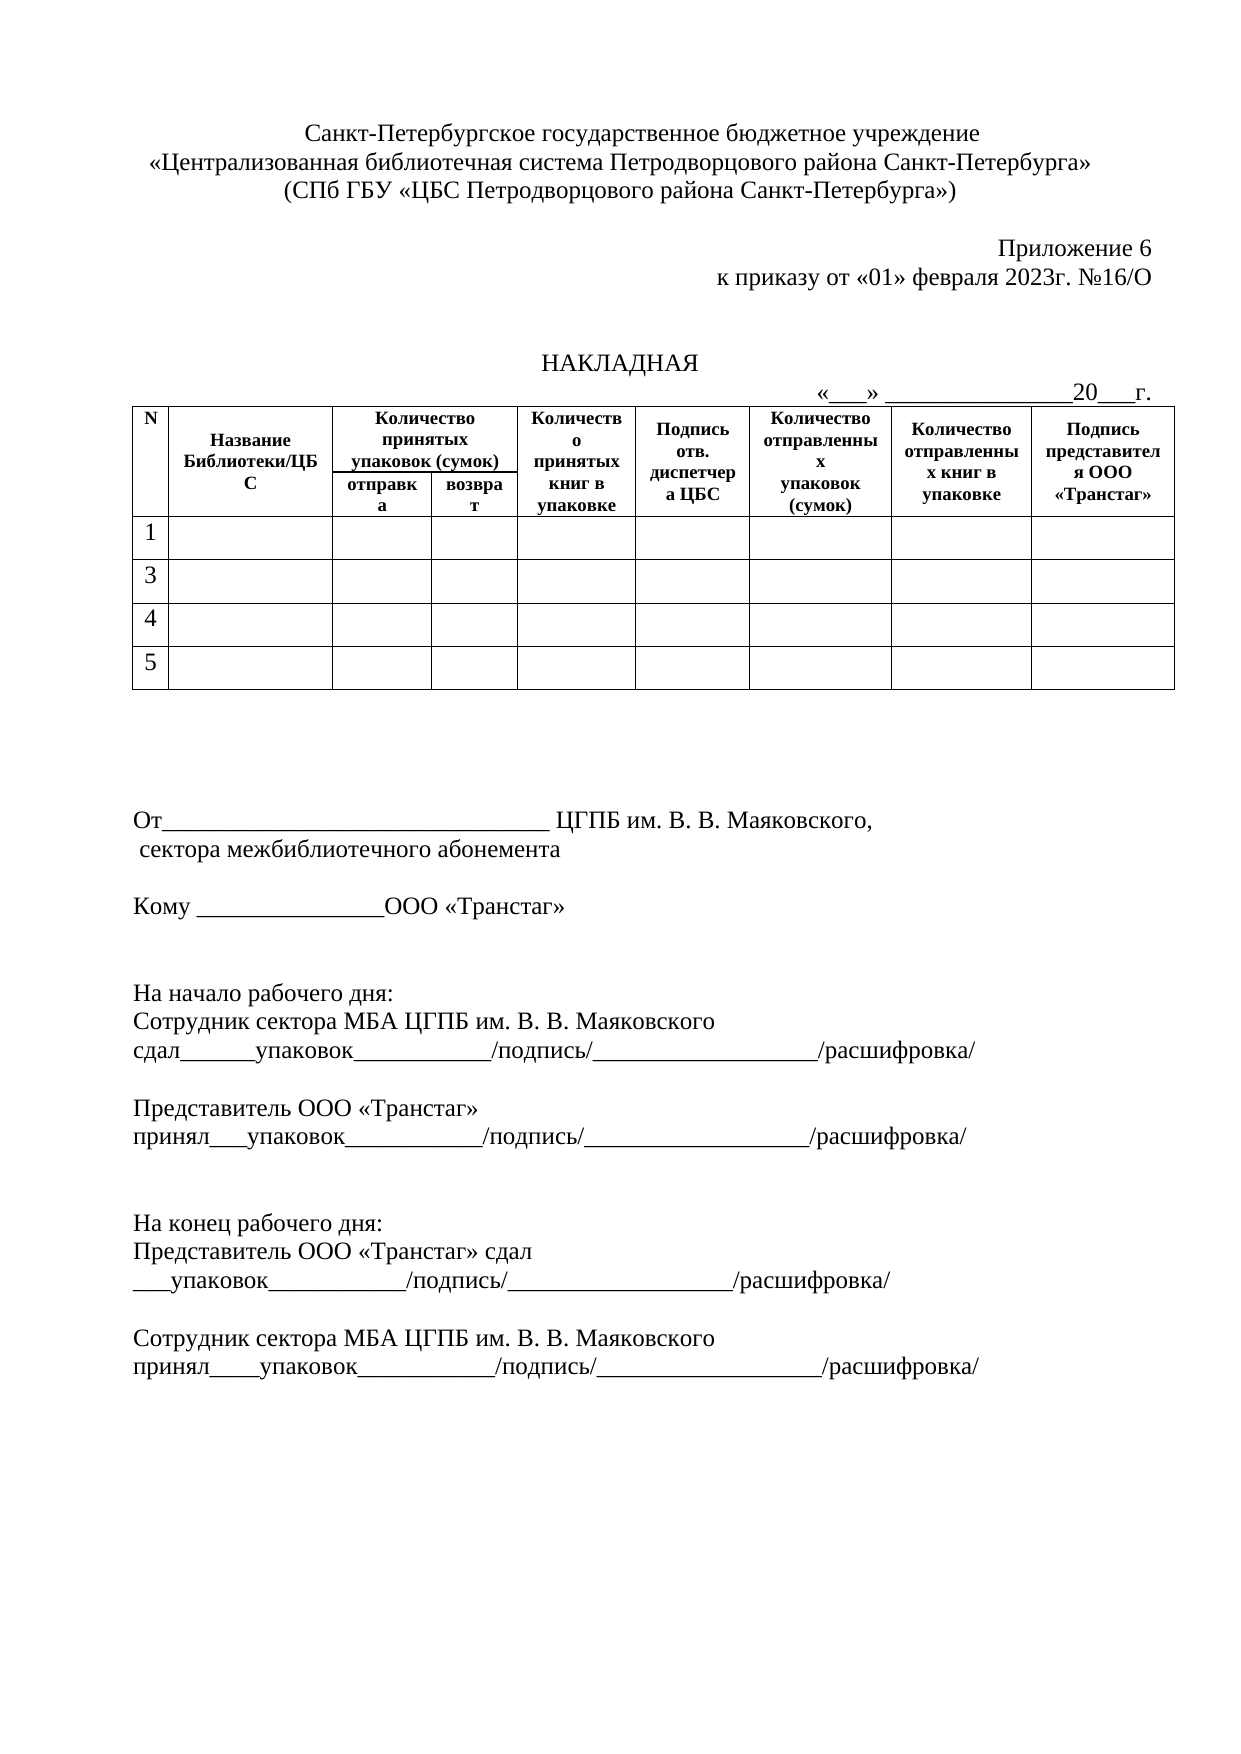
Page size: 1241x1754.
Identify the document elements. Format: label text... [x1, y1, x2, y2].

table_cell [892, 560, 1031, 602]
table_cell [432, 604, 517, 646]
table_cell [169, 560, 332, 602]
text Сотрудник сектора МБА ЦГПБ им. В. В. Маяковского сдал______упаковок___________/подпись/__________________/расшифровка/ [133, 1006, 1152, 1064]
table_cell [636, 517, 749, 559]
table_cell [518, 517, 635, 559]
text На конец рабочего дня: [133, 1208, 1152, 1236]
table_cell [333, 560, 431, 602]
text НАКЛАДНАЯ [88, 348, 1152, 377]
text Сотрудник сектора МБА ЦГПБ им. В. В. Маяковского принял____упаковок___________/подпись/__________________/расшифровка/ [133, 1323, 1152, 1380]
table_header Количество отправленных книг в упаковке [892, 407, 1031, 516]
table_cell [518, 604, 635, 646]
table_cell [518, 647, 635, 689]
table_cell [333, 647, 431, 689]
text Представитель ООО «Транстаг» сдал ___упаковок___________/подпись/__________________/расшифровка/ [133, 1236, 1152, 1294]
table_cell [636, 647, 749, 689]
text «___» _______________20___г. [88, 377, 1152, 406]
table_cell отправка [333, 473, 431, 516]
table_cell [518, 560, 635, 602]
table_header Количество принятых упаковок (сумок) [333, 407, 517, 471]
table_cell [892, 604, 1031, 646]
table_header Количество отправленных упаковок (сумок) [750, 407, 891, 516]
text «Централизованная библиотечная система Петродворцового района Санкт-Петербурга» [88, 147, 1152, 176]
table_cell [432, 647, 517, 689]
text Приложение 6 [88, 233, 1152, 262]
table_cell [636, 604, 749, 646]
table_cell [750, 560, 891, 602]
table_cell [750, 604, 891, 646]
table_cell [750, 647, 891, 689]
text На начало рабочего дня: [133, 978, 1152, 1006]
table_header Название Библиотеки/ЦБС [169, 407, 332, 516]
table_cell 5 [133, 647, 168, 689]
table_header Подпись представителя ООО «Транстаг» [1032, 407, 1174, 516]
table_cell 3 [133, 560, 168, 602]
table_cell 1 [133, 517, 168, 559]
table_cell [892, 647, 1031, 689]
table_cell [333, 604, 431, 646]
table_cell [1032, 517, 1174, 559]
table_cell [1032, 647, 1174, 689]
table_cell [750, 517, 891, 559]
table_cell 4 [133, 604, 168, 646]
table_cell [636, 560, 749, 602]
text От_______________________________ ЦГПБ им. В. В. Маяковского, [133, 805, 1125, 834]
text к приказу от «01» февраля 2023г. №16/О [88, 262, 1152, 291]
table_header Количество принятых книг в упаковке [518, 407, 635, 516]
table_cell [169, 647, 332, 689]
table_cell [169, 517, 332, 559]
text Представитель ООО «Транстаг» принял___упаковок___________/подпись/__________________/расшифровка/ [133, 1093, 1152, 1150]
table_header Подпись отв. диспетчера ЦБС [636, 407, 749, 516]
table_cell [1032, 560, 1174, 602]
table_header N [133, 407, 168, 516]
text (СПб ГБУ «ЦБС Петродворцового района Санкт-Петербурга») [88, 176, 1152, 204]
table_cell [1032, 604, 1174, 646]
table_cell [333, 517, 431, 559]
table_cell [432, 560, 517, 602]
text сектора межбиблиотечного абонемента [133, 834, 1125, 863]
text Санкт-Петербургское государственное бюджетное учреждение [133, 118, 1152, 147]
text Кому _______________ООО «Транстаг» [133, 891, 1125, 920]
table_cell возврат [432, 473, 517, 516]
table_cell [169, 604, 332, 646]
table_cell [432, 517, 517, 559]
table_cell [892, 517, 1031, 559]
